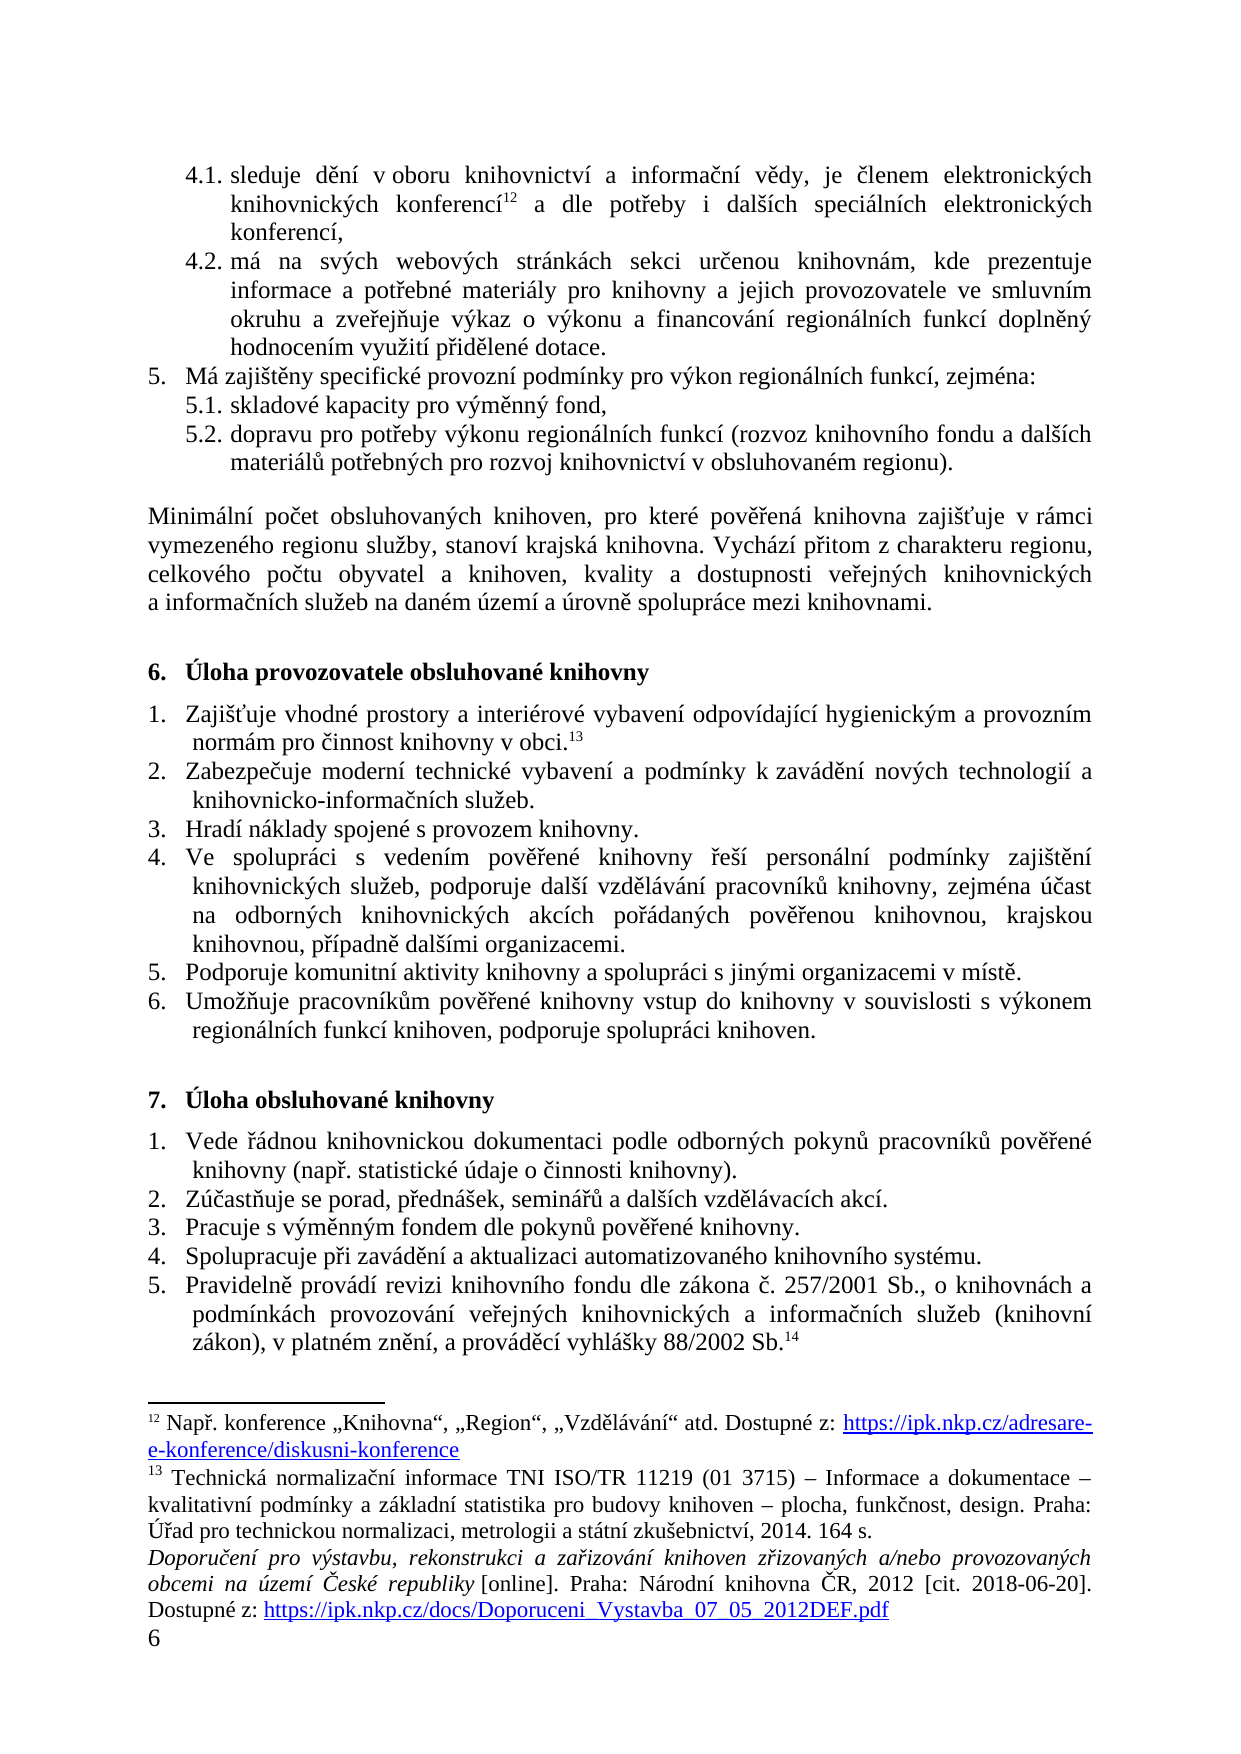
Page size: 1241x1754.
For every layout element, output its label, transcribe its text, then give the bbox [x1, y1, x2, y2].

list sleduje dění v oboru knihovnictví a informační vědy, je členem elektronických knihovnických konferencí a dle potřeby i dalších speciálních elektronických konferencí, [185, 160, 1093, 246]
list dopravu pro potřeby výkonu regionálních funkcí (rozvoz knihovního fondu a dalších materiálů potřebných pro rozvoj knihovnictví v obsluhovaném regionu). [185, 419, 1093, 476]
list Pracuje s výměnným fondem dle pokynů pověřené knihovny. [148, 1212, 1093, 1241]
list Podporuje komunitní aktivity knihovny a spolupráci s jinými organizacemi v místě. [148, 957, 1093, 986]
list Zajišťuje vhodné prostory a interiérové vybavení odpovídající hygienickým a provozním normám pro činnost knihovny v obci. [148, 699, 1093, 756]
list Hradí náklady spojené s provozem knihovny. [148, 814, 1093, 842]
list Pravidelně provádí revizi knihovního fondu dle zákona č. 257/2001 Sb., o knihovnách a podmínkách provozování veřejných knihovnických a informačních služeb (knihovní zákon), v platném znění, a prováděcí vyhlášky 88/2002 Sb. [148, 1270, 1093, 1356]
list Zúčastňuje se porad, přednášek, seminářů a dalších vzdělávacích akcí. [148, 1184, 1093, 1212]
list Vede řádnou knihovnickou dokumentaci podle odborných pokynů pracovníků pověřené knihovny (např. statistické údaje o činnosti knihovny). [148, 1126, 1093, 1184]
text Úloha provozovatele obsluhované knihovny [148, 657, 1093, 686]
list Zabezpečuje moderní technické vybavení a podmínky k zavádění nových technologií a knihovnicko-informačních služeb. [148, 756, 1093, 814]
list Umožňuje pracovníkům pověřené knihovny vstup do knihovny v souvislosti s výkonem regionálních funkcí knihoven, podporuje spolupráci knihoven. [148, 986, 1093, 1044]
list skladové kapacity pro výměnný fond, [185, 390, 1093, 419]
text Úloha obsluhované knihovny [148, 1085, 1093, 1114]
text Minimální počet obsluhovaných knihoven, pro které pověřená knihovna zajišťuje v rámci vymezeného regionu služby, stanoví krajská knihovna. Vychází přitom z charakteru regionu, celkového počtu obyvatel a knihoven, kvality a dostupnosti veřejných knihovnických a informačních služeb na daném území a úrovně spolupráce mezi knihovnami. [148, 501, 1093, 616]
text Má zajištěny specifické provozní podmínky pro výkon regionálních funkcí, zejména: [148, 361, 1093, 390]
list Ve spolupráci s vedením pověřené knihovny řeší personální podmínky zajištění knihovnických služeb, podporuje další vzdělávání pracovníků knihovny, zejména účast na odborných knihovnických akcích pořádaných pověřenou knihovnou, krajskou knihovnou, případně dalšími organizacemi. [148, 842, 1093, 957]
list Spolupracuje při zavádění a aktualizaci automatizovaného knihovního systému. [148, 1241, 1093, 1270]
list má na svých webových stránkách sekci určenou knihovnám, kde prezentuje informace a potřebné materiály pro knihovny a jejich provozovatele ve smluvním okruhu a zveřejňuje výkaz o výkonu a financování regionálních funkcí doplněný hodnocením využití přidělené dotace. [185, 246, 1093, 361]
